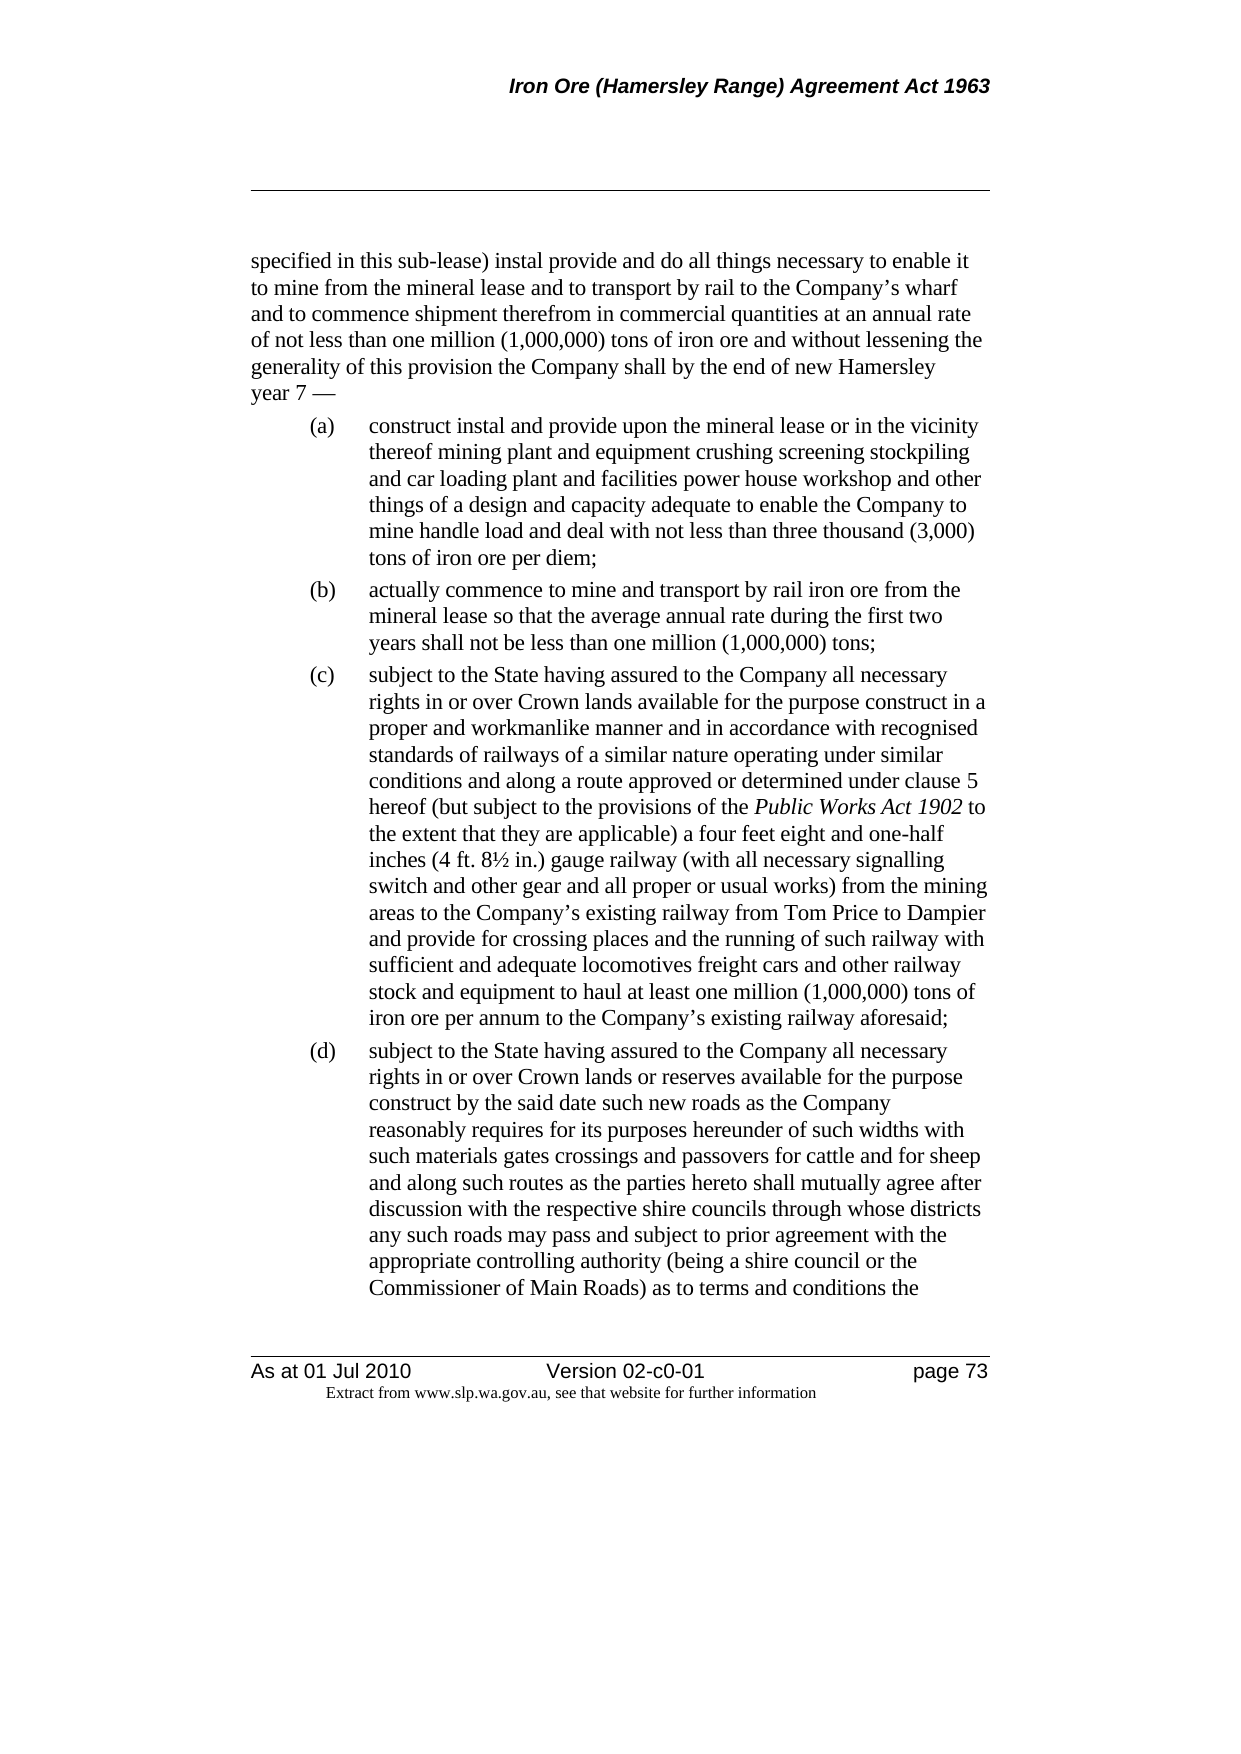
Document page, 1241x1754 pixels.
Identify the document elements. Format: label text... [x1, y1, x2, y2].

text (b) actually commence to mine and transport by rail iron ore from the mineral lease so that the average annual rate during the first two years shall not be less than one million (1,000,000) tons; [251, 576, 990, 655]
text (a) construct instal and provide upon the mineral lease or in the vicinity thereof mining plant and equipment crushing screening stockpiling and car loading plant and facilities power house workshop and other things of a design and capacity adequate to enable the Company to mine handle load and deal with not less than three thousand (3,000) tons of iron ore per diem; [251, 412, 990, 570]
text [251, 247, 990, 406]
text (c) subject to the State having assured to the Company all necessary rights in or over Crown lands available for the purpose construct in a proper and workmanlike manner and in accordance with recognised standards of railways of a similar nature operating under similar conditions and along a route approved or determined under clause 5 hereof (but subject to the provisions of the Public Works Act 1902 to the extent that they are applicable) a four feet eight and one-half inches (4 ft. 8½ in.) gauge railway (with all necessary signalling switch and other gear and all proper or usual works) from the mining areas to the Company’s existing railway from Tom Price to Dampier and provide for crossing places and the running of such railway with sufficient and adequate locomotives freight cars and other railway stock and equipment to haul at least one million (1,000,000) tons of iron ore per annum to the Company’s existing railway aforesaid; [251, 662, 990, 1031]
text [251, 1037, 990, 1300]
